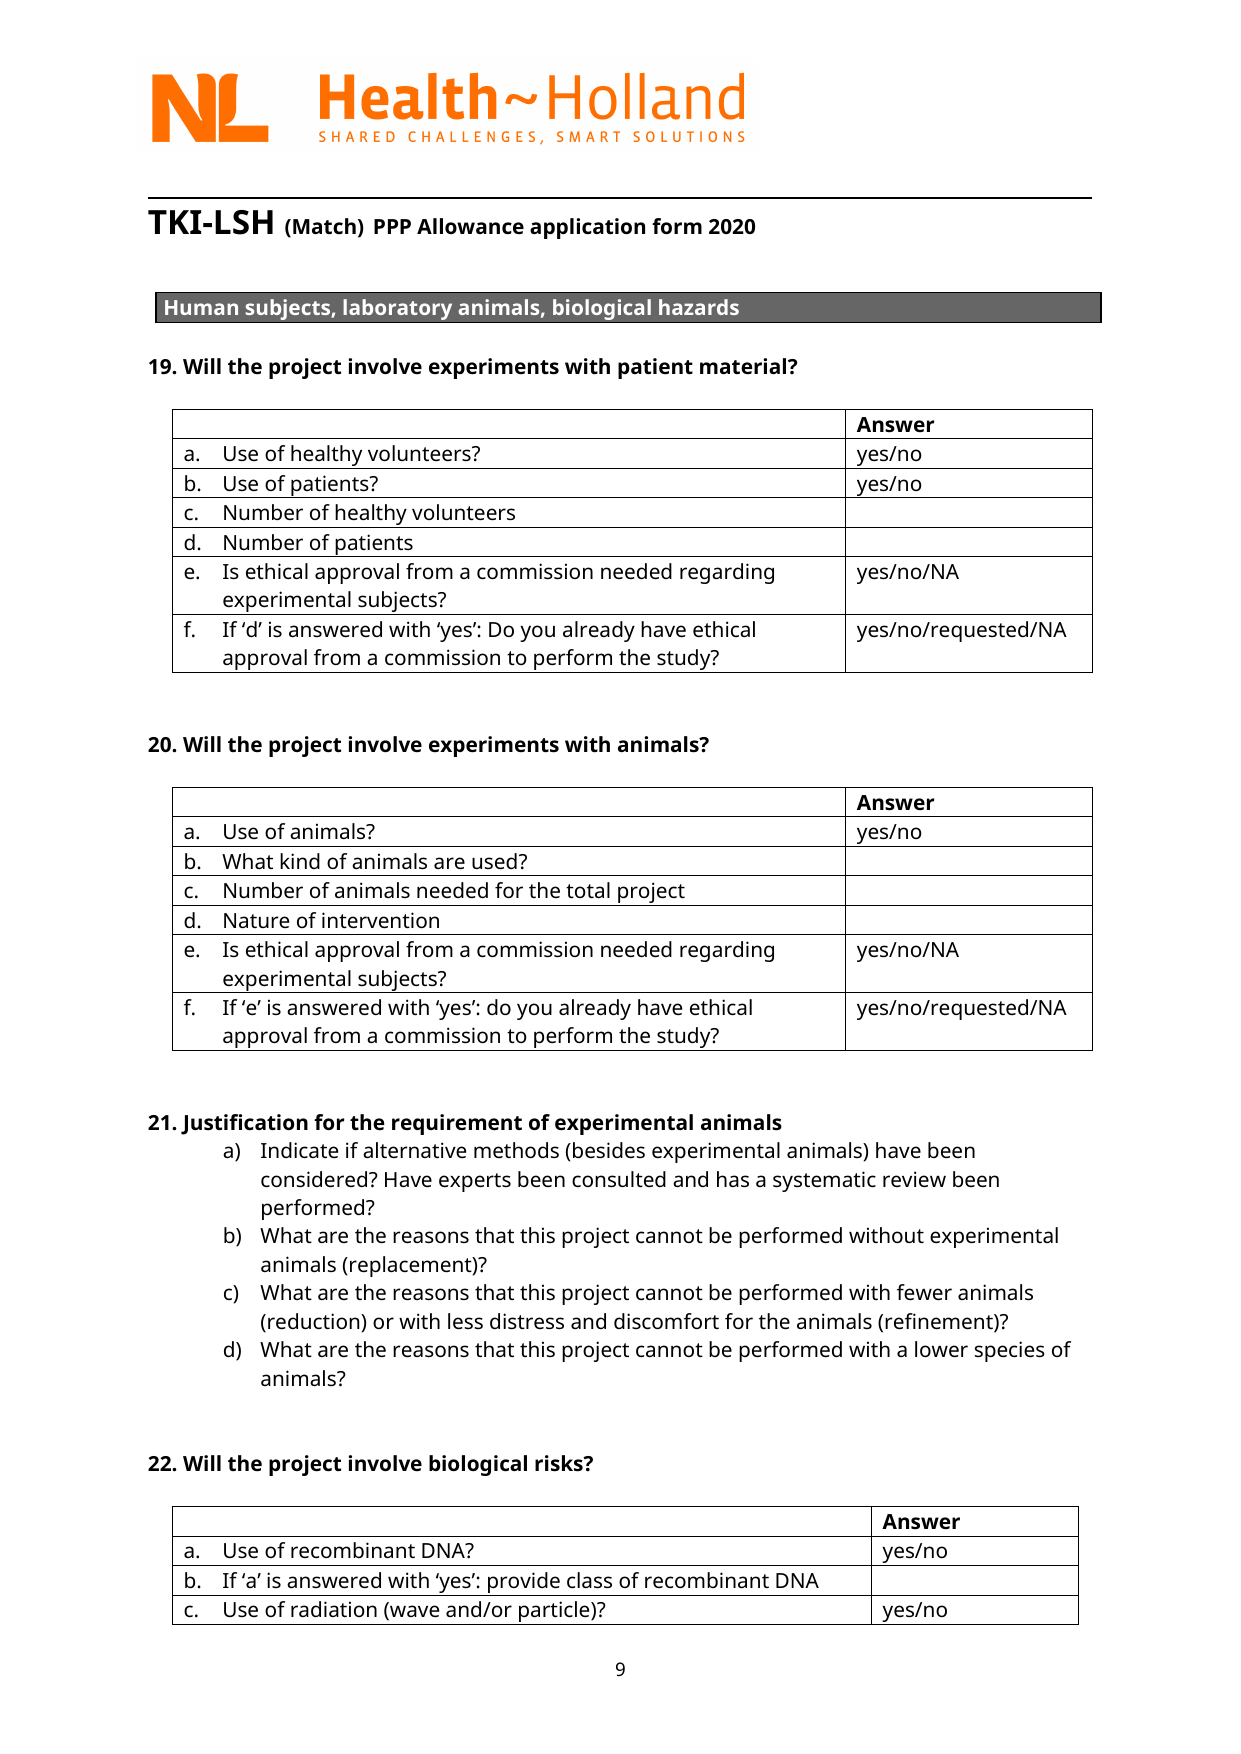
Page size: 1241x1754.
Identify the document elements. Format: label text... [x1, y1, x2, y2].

table_header Human subjects, laboratory animals, biological hazards [157, 293, 1100, 322]
text 20. Will the project involve experiments with animals? [148, 730, 1092, 758]
table_cell Is ethical approval from a commission needed regarding experimental subjects? [173, 935, 845, 992]
table_cell yes/no/requested/NA [846, 615, 1092, 672]
table_cell If ‘d’ is answered with ‘yes’: Do you already have ethical approval from a commission to perform the study? [173, 615, 845, 672]
table_header [173, 410, 845, 438]
table_cell [846, 847, 1092, 875]
table_cell yes/no/NA [846, 557, 1092, 614]
text 19. Will the project involve experiments with patient material? [148, 352, 1092, 380]
table_cell Use of recombinant DNA? [173, 1537, 871, 1565]
table_cell Use of healthy volunteers? [173, 439, 845, 468]
table_cell [846, 906, 1092, 934]
table_header Answer [872, 1507, 1078, 1536]
table_cell yes/no/NA [846, 935, 1092, 992]
list What are the reasons that this project cannot be performed with a lower species of animals? [223, 1335, 1092, 1392]
table_cell [846, 498, 1092, 527]
table_cell [846, 528, 1092, 556]
table_header [173, 788, 845, 816]
table_cell Use of patients? [173, 469, 845, 497]
table_cell If ‘e’ is answered with ‘yes’: do you already have ethical approval from a commission to perform the study? [173, 993, 845, 1050]
list What are the reasons that this project cannot be performed with fewer animals (reduction) or with less distress and discomfort for the animals (refinement)? [223, 1278, 1092, 1335]
table_cell [846, 876, 1092, 905]
table_cell Is ethical approval from a commission needed regarding experimental subjects? [173, 557, 845, 614]
table_cell yes/no [872, 1537, 1078, 1565]
table_cell If ‘a’ is answered with ‘yes’: provide class of recombinant DNA [173, 1566, 871, 1594]
table_cell yes/no [846, 817, 1092, 846]
list What are the reasons that this project cannot be performed without experimental animals (replacement)? [223, 1222, 1092, 1278]
table_cell Nature of intervention [173, 906, 845, 934]
table_header Answer [846, 410, 1092, 438]
table_header [173, 1507, 871, 1536]
table_cell yes/no [846, 469, 1092, 497]
table_cell Number of animals needed for the total project [173, 876, 845, 905]
table_cell What kind of animals are used? [173, 847, 845, 875]
table_header Answer [846, 788, 1092, 816]
table_cell yes/no [846, 439, 1092, 468]
text 21. Justification for the requirement of experimental animals [148, 1108, 1092, 1136]
table_cell yes/no/requested/NA [846, 993, 1092, 1050]
table_cell [872, 1566, 1078, 1594]
table_cell yes/no [872, 1596, 1078, 1624]
picture [135, 57, 757, 156]
table_cell Number of patients [173, 528, 845, 556]
table_cell Use of animals? [173, 817, 845, 846]
list Indicate if alternative methods (besides experimental animals) have been considered? Have experts been consulted and has a systematic review been performed? [223, 1136, 1092, 1222]
table_cell Number of healthy volunteers [173, 498, 845, 527]
table_cell Use of radiation (wave and/or particle)? [173, 1596, 871, 1624]
text 22. Will the project involve biological risks? [148, 1449, 1092, 1478]
